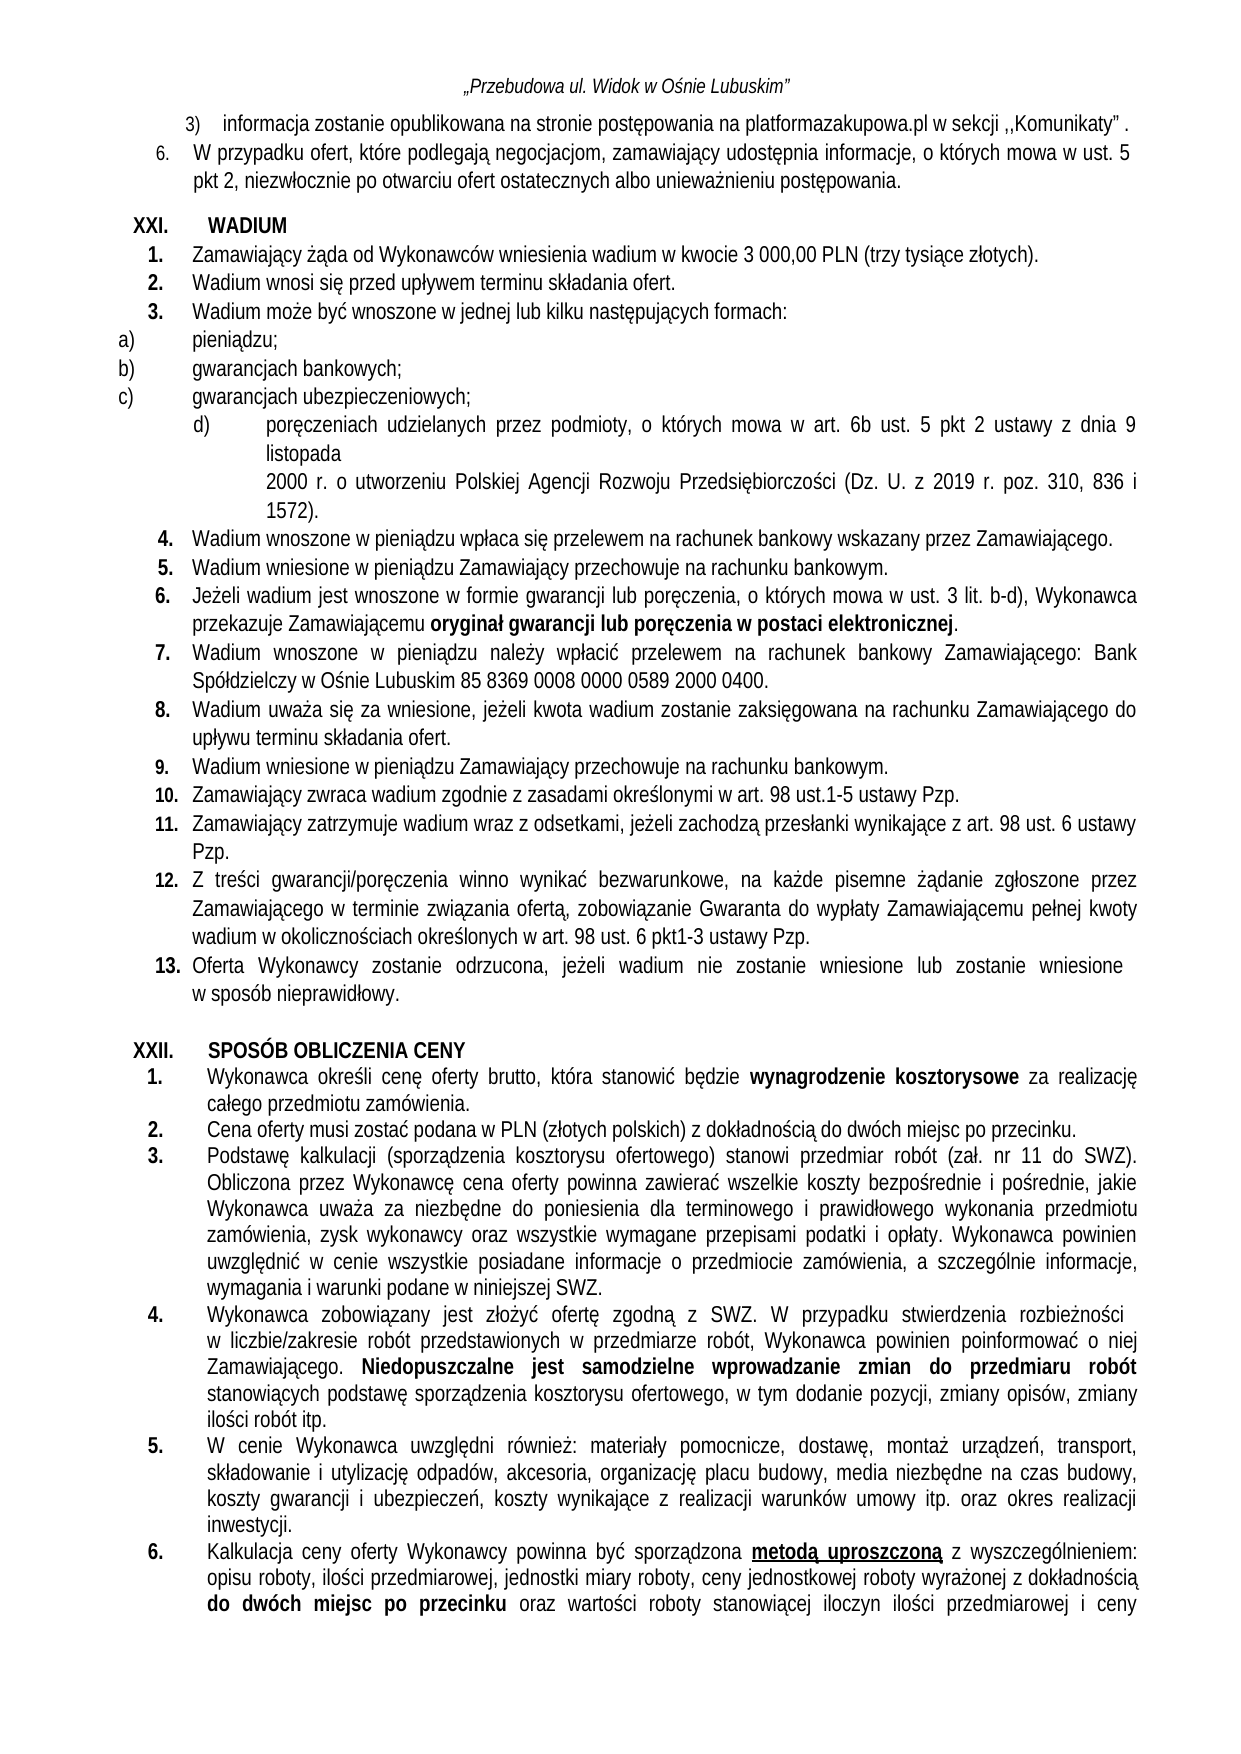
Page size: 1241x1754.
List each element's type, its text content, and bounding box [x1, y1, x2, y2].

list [148, 1538, 1137, 1617]
list Wadium wnosi się przed upływem terminu składania ofert. [148, 269, 1137, 296]
list Wadium wniesione w pieniądzu Zamawiający przechowuje na rachunku bankowym. [155, 753, 1137, 779]
list Cena oferty musi zostać podana w PLN (złotych polskich) z dokładnością do dwóch miejsc po przecinku. [148, 1116, 1137, 1142]
list poręczeniach udzielanych przez podmioty, o których mowa w art. 6b ust. 5 pkt 2 ustawy z dnia 9 listopada 2000 r. o utworzeniu Polskiej Agencji Rozwoju Przedsiębiorczości (Dz. U. z 2019 r. poz. 310, 836 i 1572). [193, 411, 1137, 523]
list Wykonawca zobowiązany jest złożyć ofertę zgodną z SWZ. W przypadku stwierdzenia rozbieżności w liczbie/zakresie robót przedstawionych w przedmiarze robót, Wykonawca powinien poinformować o niej Zamawiającego. Niedopuszczalne jest samodzielne wprowadzanie zmian do przedmiaru robót stanowiących podstawę sporządzenia kosztorysu ofertowego, w tym dodanie pozycji, zmiany opisów, zmiany ilości robót itp. [148, 1301, 1137, 1432]
list Podstawę kalkulacji (sporządzenia kosztorysu ofertowego) stanowi przedmiar robót (zał. nr 11 do SWZ). Obliczona przez Wykonawcę cena oferty powinna zawierać wszelkie koszty bezpośrednie i pośrednie, jakie Wykonawca uważa za niezbędne do poniesienia dla terminowego i prawidłowego wykonania przedmiotu zamówienia, zysk wykonawcy oraz wszystkie wymagane przepisami podatki i opłaty. Wykonawca powinien uwzględnić w cenie wszystkie posiadane informacje o przedmiocie zamówienia, a szczególnie informacje, wymagania i warunki podane w niniejszej SWZ. [148, 1142, 1137, 1301]
list gwarancjach bankowych; [118, 354, 1137, 381]
list SPOSÓB OBLICZENIA CENY [133, 1037, 1137, 1063]
list Wadium wnoszone w pieniądzu należy wpłacić przelewem na rachunek bankowy Zamawiającego: Bank Spółdzielczy w Ośnie Lubuskim 85 8369 0008 0000 0589 2000 0400. [155, 639, 1137, 694]
list Wadium może być wnoszone w jednej lub kilku następujących formach: [148, 298, 1137, 324]
list W przypadku ofert, które podlegają negocjacjom, zamawiający udostępnia informacje, o których mowa w ust. 5 pkt 2, niezwłocznie po otwarciu ofert ostatecznych albo unieważnieniu postępowania. [156, 139, 1137, 193]
list Zamawiający zwraca wadium zgodnie z zasadami określonymi w art. 98 ust.1-5 ustawy Pzp. [155, 781, 1137, 807]
list Zamawiający żąda od Wykonawców wniesienia wadium w kwocie 3 000,00 PLN (trzy tysiące złotych). [148, 241, 1137, 267]
list gwarancjach ubezpieczeniowych; [118, 383, 1137, 409]
list pieniądzu; [118, 326, 1137, 352]
list Oferta Wykonawcy zostanie odrzucona, jeżeli wadium nie zostanie wniesione lub zostanie wniesione w sposób nieprawidłowy. [155, 952, 1137, 1006]
list Wykonawca określi cenę oferty brutto, która stanowić będzie wynagrodzenie kosztorysowe za realizację całego przedmiotu zamówienia. [147, 1063, 1137, 1116]
list Z treści gwarancji/poręczenia winno wynikać bezwarunkowe, na każde pisemne żądanie zgłoszone przez Zamawiającego w terminie związania ofertą, zobowiązanie Gwaranta do wypłaty Zamawiającemu pełnej kwoty wadium w okolicznościach określonych w art. 98 ust. 6 pkt1-3 ustawy Pzp. [155, 866, 1137, 949]
list WADIUM [133, 212, 1137, 239]
list Wadium wniesione w pieniądzu Zamawiający przechowuje na rachunku bankowym. [158, 553, 1137, 580]
list Wadium wnoszone w pieniądzu wpłaca się przelewem na rachunek bankowy wskazany przez Zamawiającego. [158, 525, 1137, 551]
list Wadium uważa się za wniesione, jeżeli kwota wadium zostanie zaksięgowana na rachunku Zamawiającego do upływu terminu składania ofert. [155, 696, 1137, 751]
list Jeżeli wadium jest wnoszone w formie gwarancji lub poręczenia, o których mowa w ust. 3 lit. b-d), Wykonawca przekazuje Zamawiającemu oryginał gwarancji lub poręczenia w postaci elektronicznej. [155, 582, 1137, 637]
list Zamawiający zatrzymuje wadium wraz z odsetkami, jeżeli zachodzą przesłanki wynikające z art. 98 ust. 6 ustawy Pzp. [155, 809, 1137, 864]
list informacja zostanie opublikowana na stronie postępowania na platformazakupowa.pl w sekcji ,,Komunikaty” . [185, 110, 1137, 137]
list W cenie Wykonawca uwzględni również: materiały pomocnicze, dostawę, montaż urządzeń, transport, składowanie i utylizację odpadów, akcesoria, organizację placu budowy, media niezbędne na czas budowy, koszty gwarancji i ubezpieczeń, koszty wynikające z realizacji warunków umowy itp. oraz okres realizacji inwestycji. [148, 1432, 1137, 1538]
